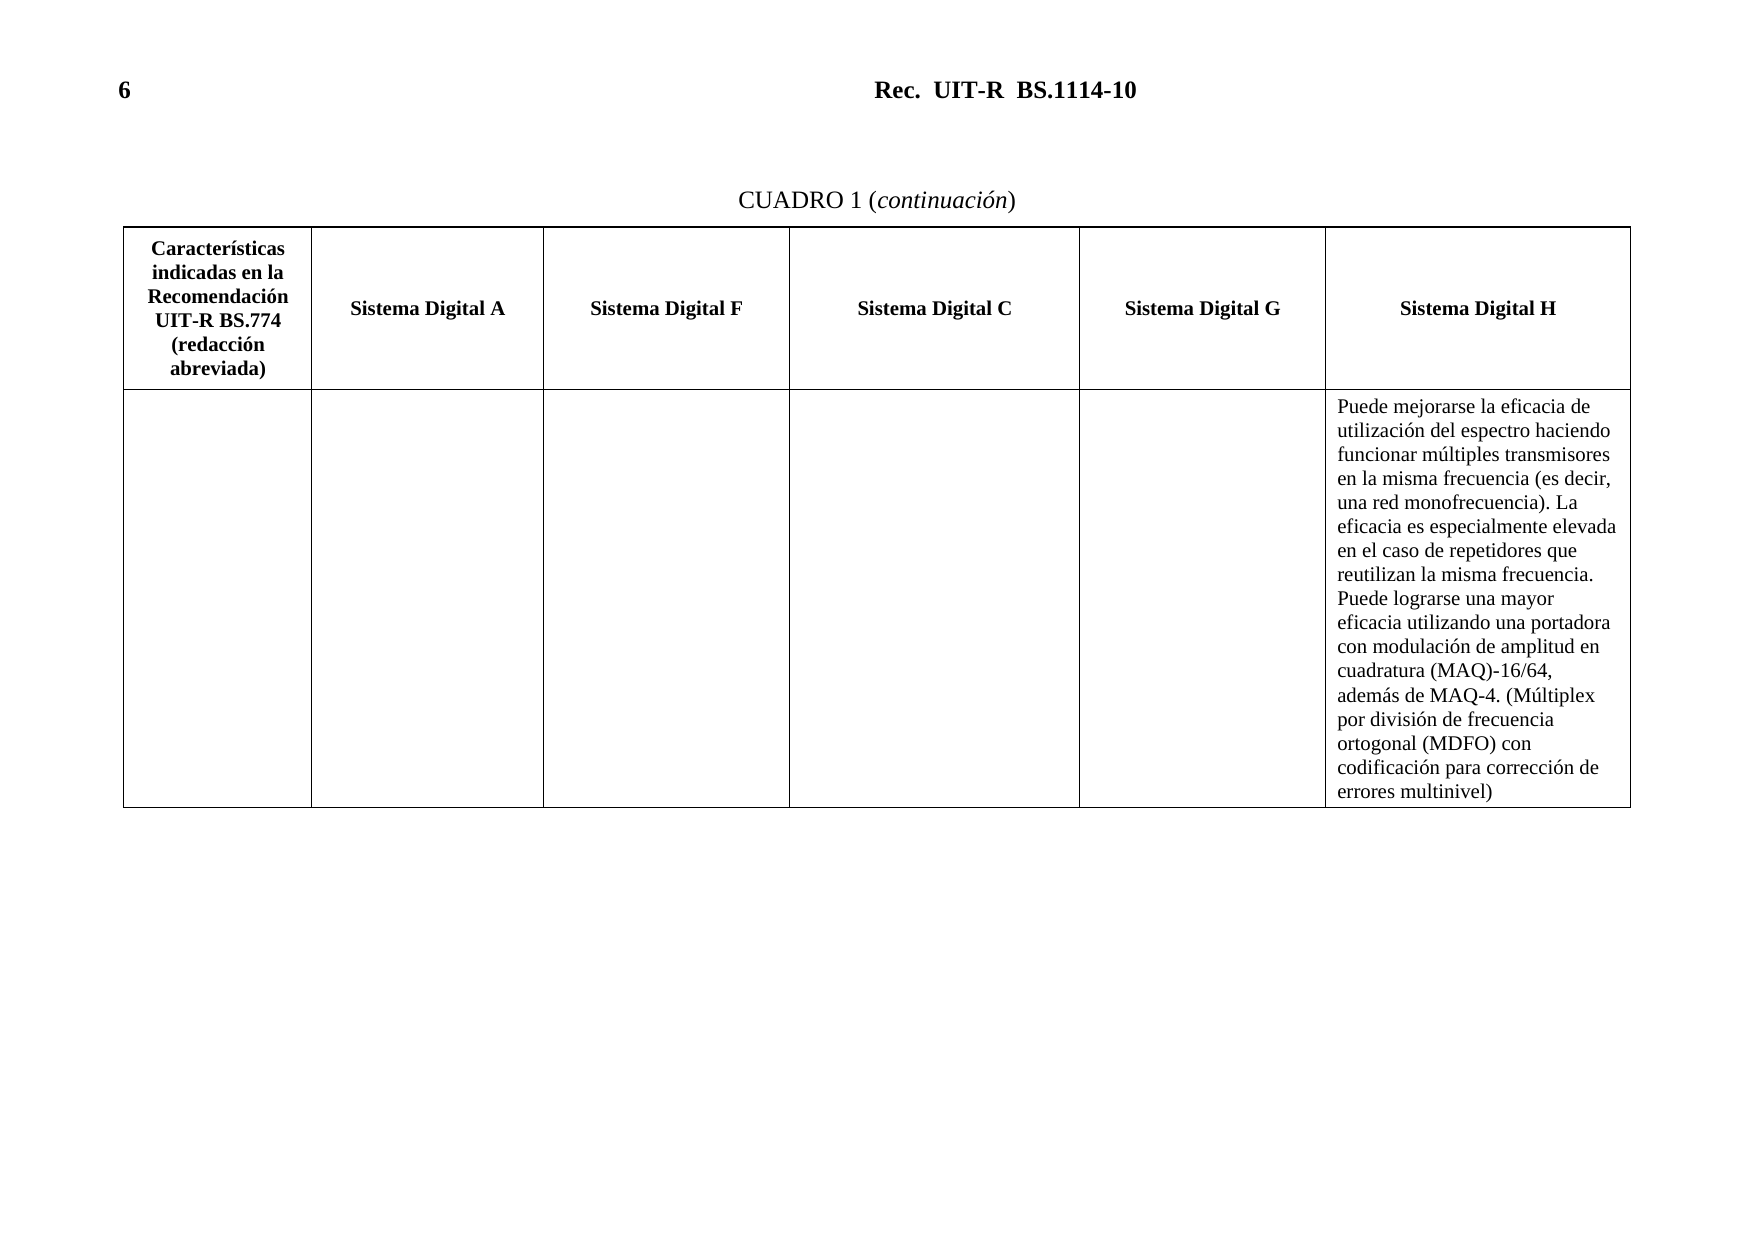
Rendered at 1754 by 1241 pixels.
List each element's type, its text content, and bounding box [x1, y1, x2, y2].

table_header Sistema Digital G [1080, 228, 1325, 388]
text CUADRO 1 (continuación) [118, 185, 1636, 214]
table_header Sistema Digital C [790, 228, 1079, 388]
table_cell Puede mejorarse la eficacia de utilización del espectro haciendo funcionar múltiples transmisores en la misma frecuencia (es decir, una red monofrecuencia). La eficacia es especialmente elevada en el caso de repetidores que reutilizan la misma frecuencia. Puede lograrse una mayor eficacia utilizando una portadora con modulación de amplitud en cuadratura (MAQ)-16/64, además de MAQ-4. (Múltiplex por división de frecuencia ortogonal (MDFO) con codificación para corrección de errores multinivel) [1326, 390, 1630, 807]
table_cell [1080, 390, 1325, 807]
table_cell [124, 390, 311, 807]
table_cell [544, 390, 789, 807]
table_header Sistema Digital F [544, 228, 789, 388]
table_cell [790, 390, 1079, 807]
table_header Sistema Digital A [312, 228, 543, 388]
table_cell [312, 390, 543, 807]
table_header Sistema Digital H [1326, 228, 1630, 388]
table_header Características indicadas en la Recomendación UIT-R BS.774 (redacción abreviada) [124, 228, 311, 388]
